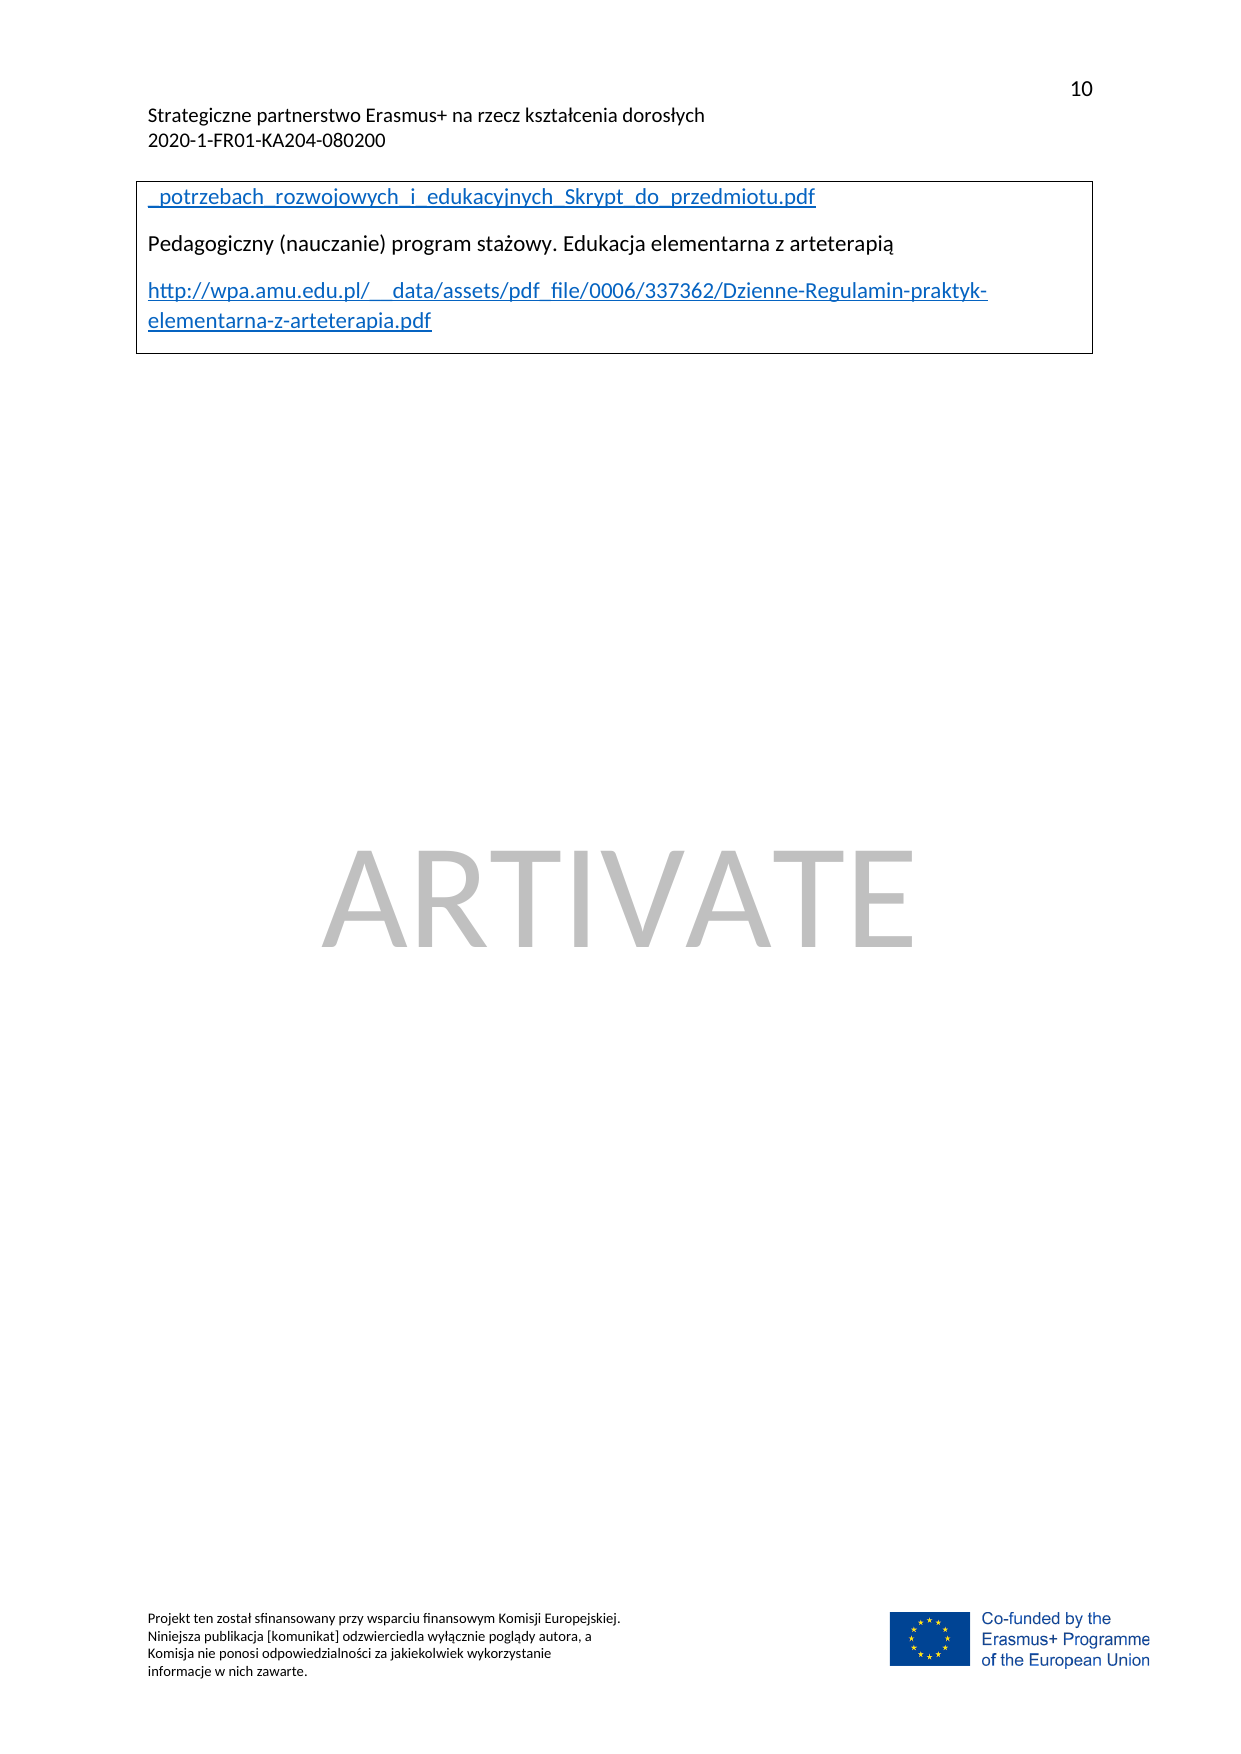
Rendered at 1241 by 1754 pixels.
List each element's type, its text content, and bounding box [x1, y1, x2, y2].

picture [889, 1612, 1150, 1669]
